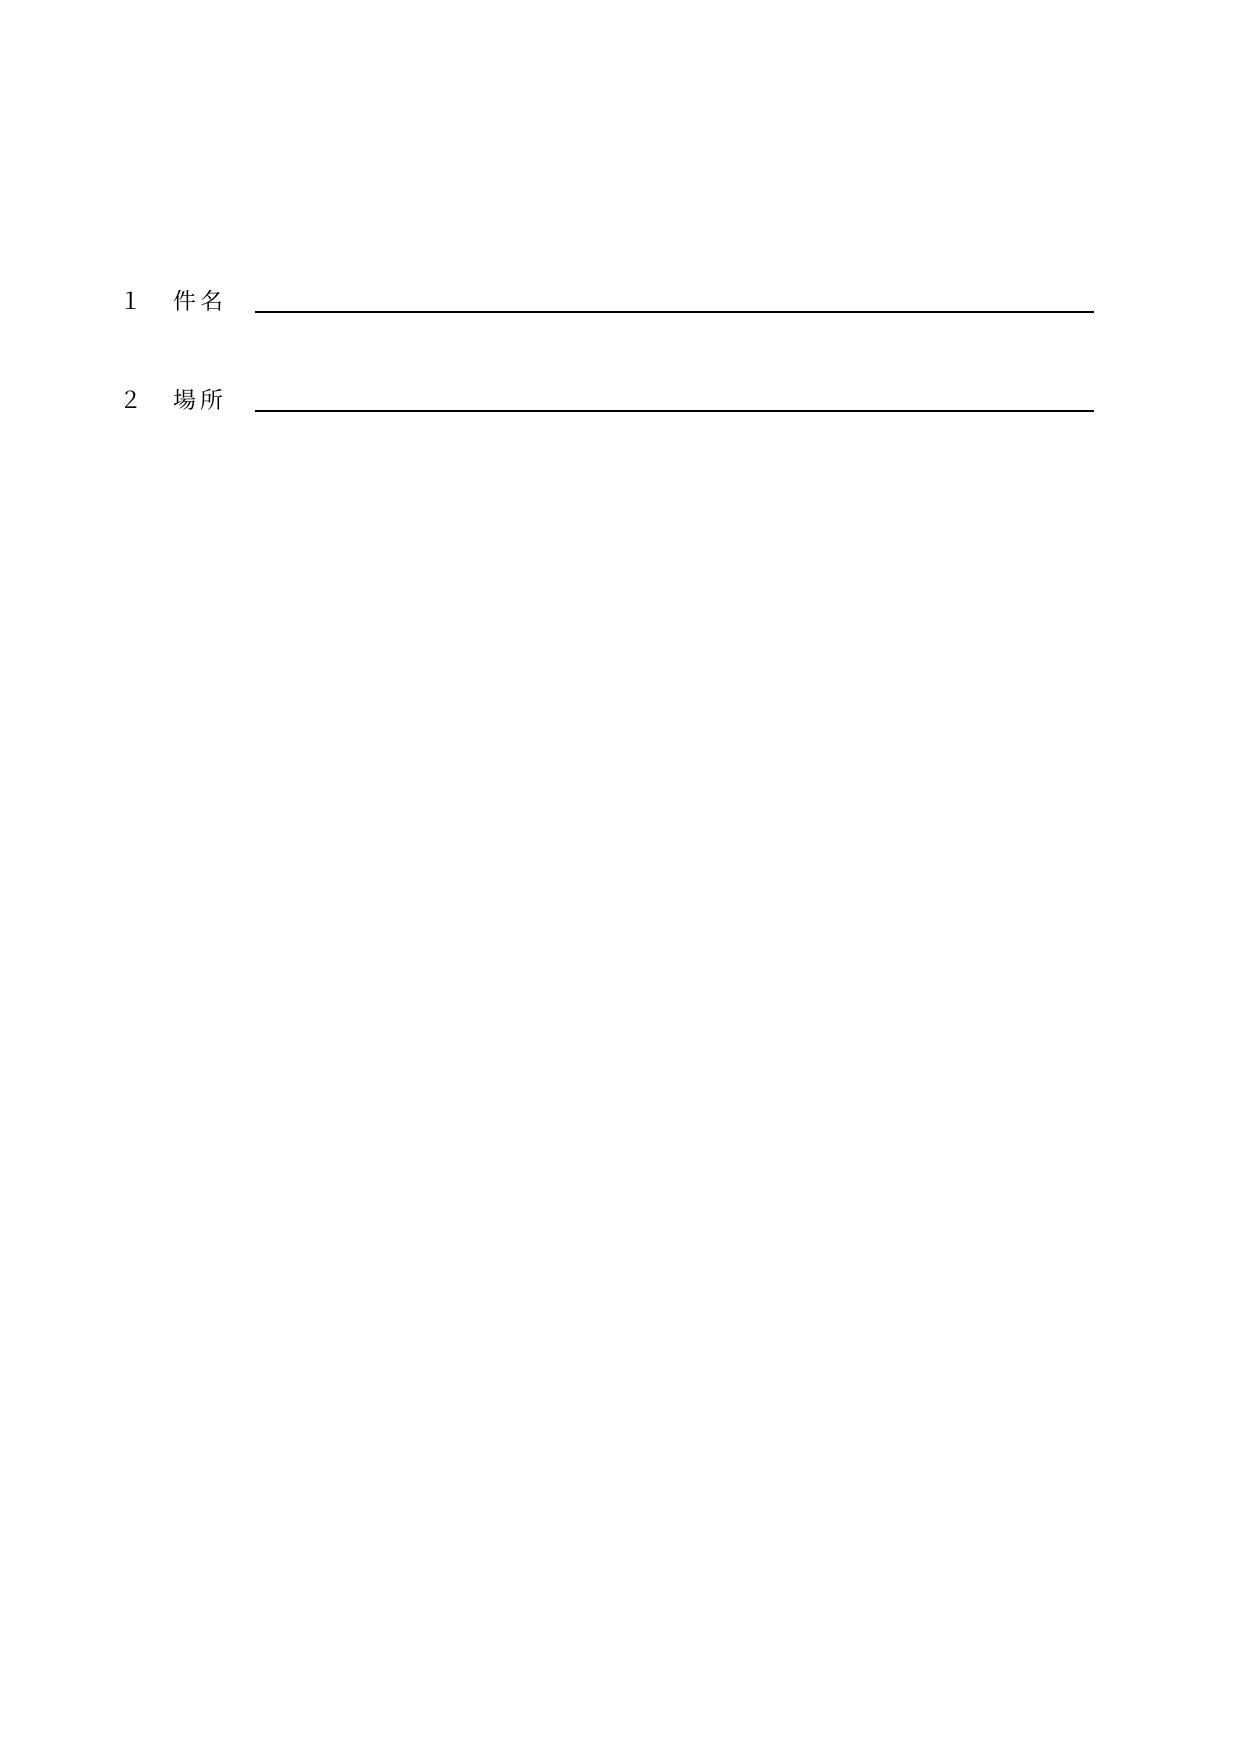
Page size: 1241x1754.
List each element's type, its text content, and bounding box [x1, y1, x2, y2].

text ２ 場所 [119, 374, 1121, 423]
text １ 件名 [119, 275, 1121, 324]
